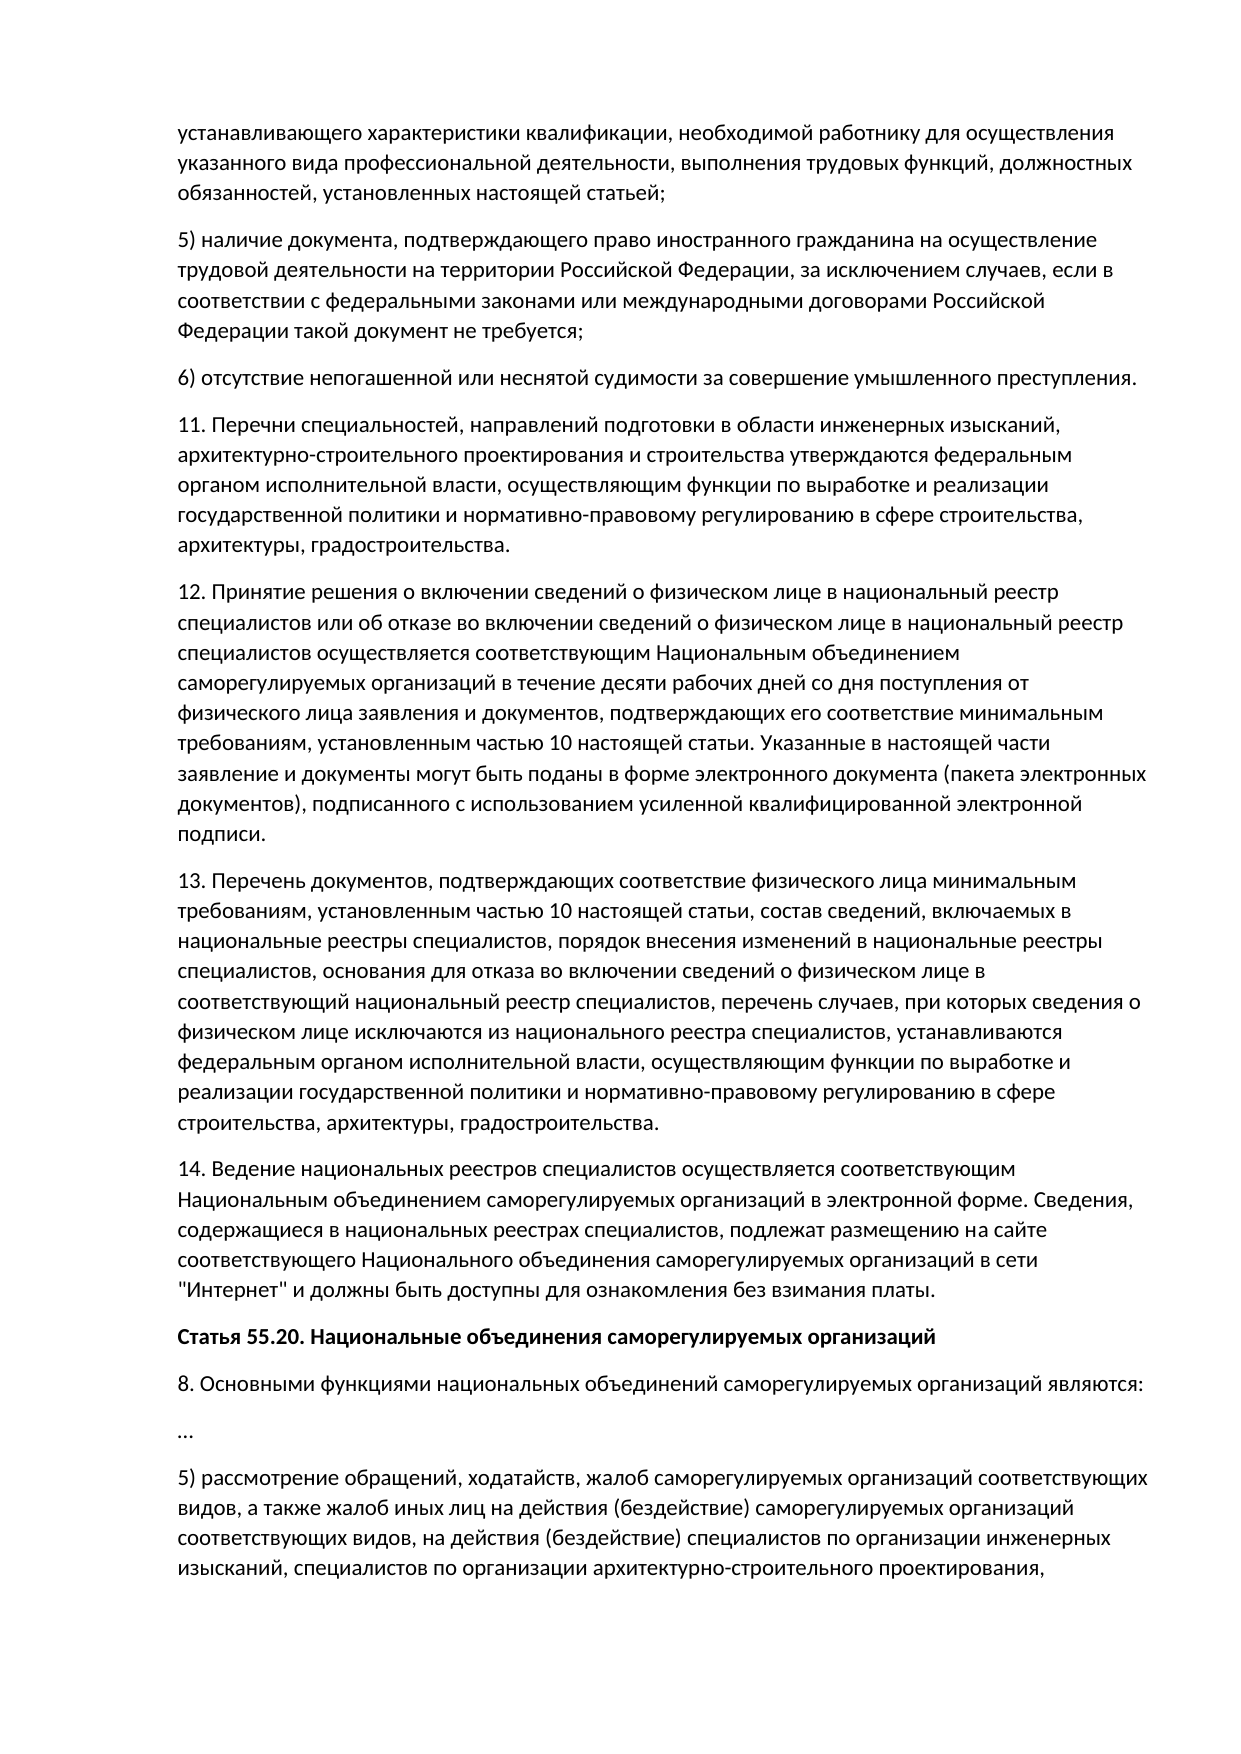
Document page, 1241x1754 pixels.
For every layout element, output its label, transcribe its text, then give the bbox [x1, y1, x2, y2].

text 5) наличие документа, подтверждающего право иностранного гражданина на осуществление трудовой деятельности на территории Российской Федерации, за исключением случаев, если в соответствии с федеральными законами или международными договорами Российской Федерации такой документ не требуется; [177, 225, 1152, 344]
text 14. Ведение национальных реестров специалистов осуществляется соответствующим Национальным объединением саморегулируемых организаций в электронной форме. Сведения, содержащиеся в национальных реестрах специалистов, подлежат размещению на сайте соответствующего Национального объединения саморегулируемых организаций в сети "Интернет" и должны быть доступны для ознакомления без взимания платы. [177, 1154, 1152, 1303]
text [177, 118, 1152, 207]
text 12. Принятие решения о включении сведений о физическом лице в национальный реестр специалистов или об отказе во включении сведений о физическом лице в национальный реестр специалистов осуществляется соответствующим Национальным объединением саморегулируемых организаций в течение десяти рабочих дней со дня поступления от физического лица заявления и документов, подтверждающих его соответствие минимальным требованиям, установленным частью 10 настоящей статьи. Указанные в настоящей части заявление и документы могут быть поданы в форме электронного документа (пакета электронных документов), подписанного с использованием усиленной квалифицированной электронной подписи. [177, 577, 1152, 847]
text 11. Перечни специальностей, направлений подготовки в области инженерных изысканий, архитектурно-строительного проектирования и строительства утверждаются федеральным органом исполнительной власти, осуществляющим функции по выработке и реализации государственной политики и нормативно-правовому регулированию в сфере строительства, архитектуры, градостроительства. [177, 410, 1152, 559]
text Статья 55.20. Национальные объединения саморегулируемых организаций [177, 1322, 1152, 1350]
text 6) отсутствие непогашенной или неснятой судимости за совершение умышленного преступления. [177, 363, 1152, 391]
text 13. Перечень документов, подтверждающих соответствие физического лица минимальным требованиям, установленным частью 10 настоящей статьи, состав сведений, включаемых в национальные реестры специалистов, порядок внесения изменений в национальные реестры специалистов, основания для отказа во включении сведений о физическом лице в соответствующий национальный реестр специалистов, перечень случаев, при которых сведения о физическом лице исключаются из национального реестра специалистов, устанавливаются федеральным органом исполнительной власти, осуществляющим функции по выработке и реализации государственной политики и нормативно-правовому регулированию в сфере строительства, архитектуры, градостроительства. [177, 866, 1152, 1136]
text 8. Основными функциями национальных объединений саморегулируемых организаций являются: [177, 1369, 1152, 1397]
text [177, 1463, 1152, 1582]
text … [177, 1416, 1152, 1444]
